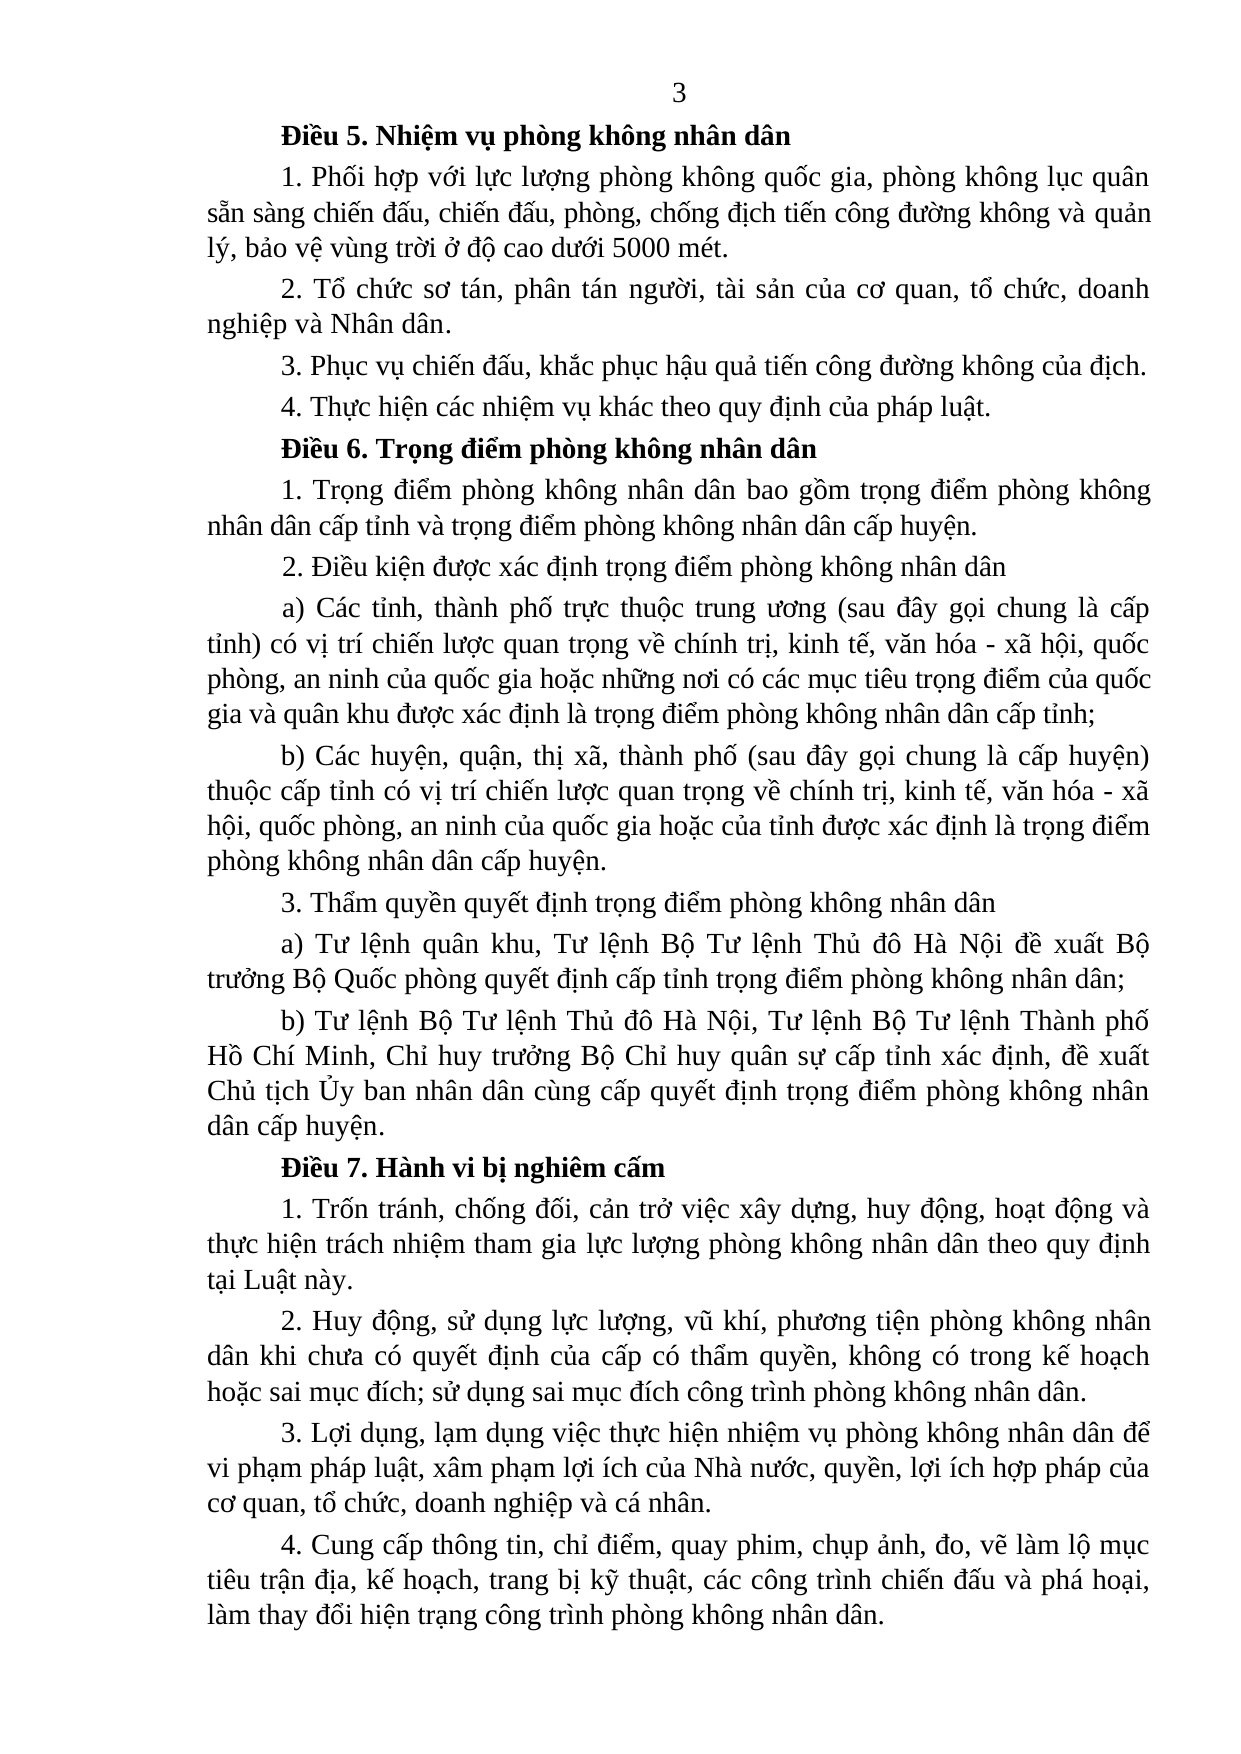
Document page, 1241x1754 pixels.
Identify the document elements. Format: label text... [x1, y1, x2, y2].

text 1. Trốn tránh, chống đối, cản trở việc xây dựng, huy động, hoạt động và thực hiện trách nhiệm tham gia lực lượng phòng không nhân dân theo quy định tại Luật này. [207, 1191, 1152, 1295]
text 1. Phối hợp với lực lượng phòng không quốc gia, phòng không lục quân sẵn sàng chiến đấu, chiến đấu, phòng, chống địch tiến công đường không và quản lý, bảo vệ vùng trời ở độ cao dưới 5000 mét. [207, 159, 1152, 263]
text 3. Thẩm quyền quyết định trọng điểm phòng không nhân dân [207, 885, 1152, 918]
text 2. Huy động, sử dụng lực lượng, vũ khí, phương tiện phòng không nhân dân khi chưa có quyết định của cấp có thẩm quyền, không có trong kế hoạch hoặc sai mục đích; sử dụng sai mục đích công trình phòng không nhân dân. [207, 1303, 1152, 1407]
text 3. Lợi dụng, lạm dụng việc thực hiện nhiệm vụ phòng không nhân dân để vi phạm pháp luật, xâm phạm lợi ích của Nhà nước, quyền, lợi ích hợp pháp của cơ quan, tổ chức, doanh nghiệp và cá nhân. [207, 1415, 1152, 1519]
text Điều 5. Nhiệm vụ phòng không nhân dân [207, 118, 1152, 152]
text 1. Trọng điểm phòng không nhân dân bao gồm trọng điểm phòng không nhân dân cấp tỉnh và trọng điểm phòng không nhân dân cấp huyện. [207, 472, 1152, 541]
text b) Tư lệnh Bộ Tư lệnh Thủ đô Hà Nội, Tư lệnh Bộ Tư lệnh Thành phố Hồ Chí Minh, Chỉ huy trưởng Bộ Chỉ huy quân sự cấp tỉnh xác định, đề xuất Chủ tịch Ủy ban nhân dân cùng cấp quyết định trọng điểm phòng không nhân dân cấp huyện. [207, 1003, 1152, 1142]
text 3. Phục vụ chiến đấu, khắc phục hậu quả tiến công đường không của địch. [207, 348, 1152, 382]
text Điều 7. Hành vi bị nghiêm cấm [207, 1150, 1152, 1183]
text a) Các tỉnh, thành phố trực thuộc trung ương (sau đây gọi chung là cấp tỉnh) có vị trí chiến lược quan trọng về chính trị, kinh tế, văn hóa - xã hội, quốc phòng, an ninh của quốc gia hoặc những nơi có các mục tiêu trọng điểm của quốc gia và quân khu được xác định là trọng điểm phòng không nhân dân cấp tỉnh; [207, 591, 1152, 730]
text 4. Cung cấp thông tin, chỉ điểm, quay phim, chụp ảnh, đo, vẽ làm lộ mục tiêu trận địa, kế hoạch, trang bị kỹ thuật, các công trình chiến đấu và phá hoại, làm thay đổi hiện trạng công trình phòng không nhân dân. [207, 1527, 1152, 1631]
text 2. Điều kiện được xác định trọng điểm phòng không nhân dân [207, 549, 1152, 583]
text a) Tư lệnh quân khu, Tư lệnh Bộ Tư lệnh Thủ đô Hà Nội đề xuất Bộ trưởng Bộ Quốc phòng quyết định cấp tỉnh trọng điểm phòng không nhân dân; [207, 926, 1152, 995]
text b) Các huyện, quận, thị xã, thành phố (sau đây gọi chung là cấp huyện) thuộc cấp tỉnh có vị trí chiến lược quan trọng về chính trị, kinh tế, văn hóa - xã hội, quốc phòng, an ninh của quốc gia hoặc của tỉnh được xác định là trọng điểm phòng không nhân dân cấp huyện. [207, 738, 1152, 877]
text 4. Thực hiện các nhiệm vụ khác theo quy định của pháp luật. [207, 389, 1152, 423]
text 2. Tổ chức sơ tán, phân tán người, tài sản của cơ quan, tổ chức, doanh nghiệp và Nhân dân. [207, 271, 1152, 340]
text Điều 6. Trọng điểm phòng không nhân dân [207, 431, 1152, 464]
